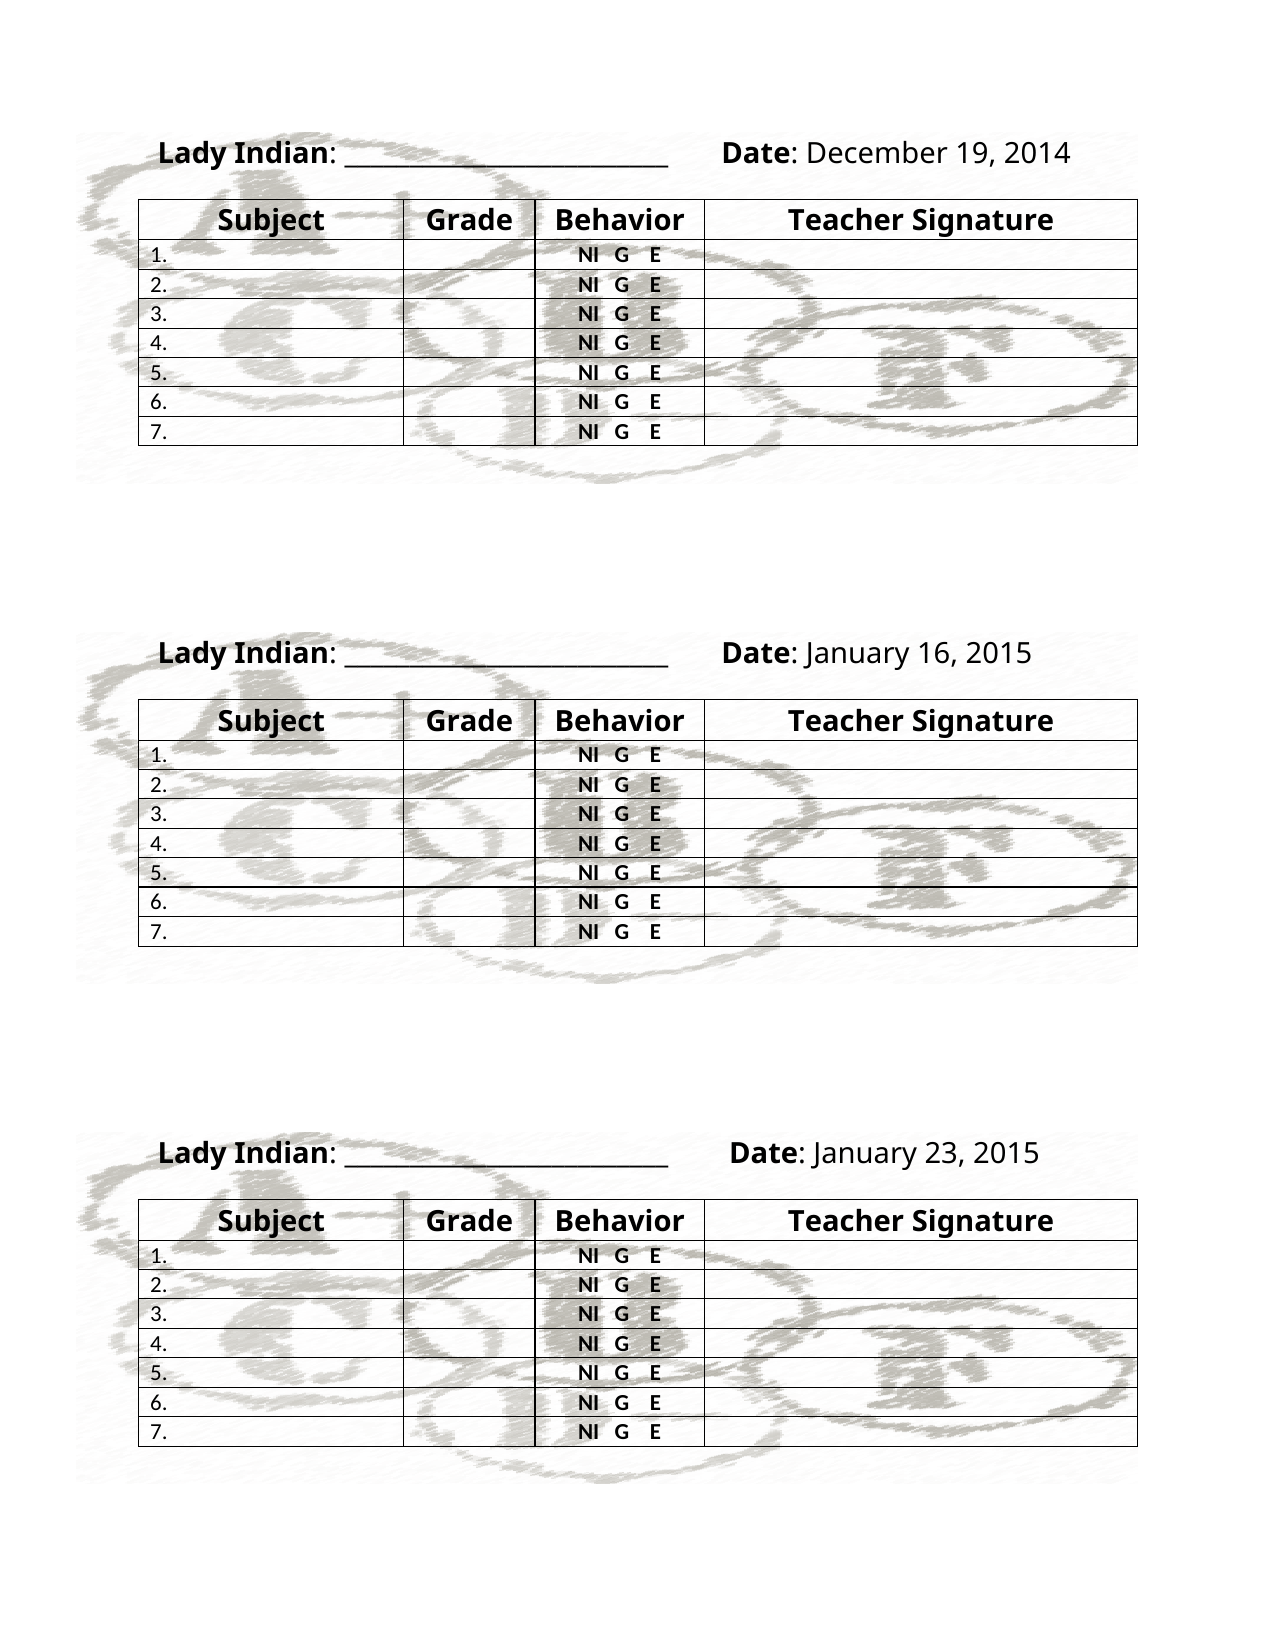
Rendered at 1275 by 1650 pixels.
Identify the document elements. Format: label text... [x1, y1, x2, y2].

text Lady Indian: _________________________ Date: December 19, 2014 [150, 132, 1125, 172]
table_cell [404, 1299, 534, 1328]
table_cell [404, 741, 534, 769]
table_cell 1. [139, 1241, 403, 1269]
table_cell [705, 1388, 1137, 1416]
table_cell NI G E [536, 329, 704, 357]
table_cell [404, 829, 534, 857]
table_cell 6. [139, 1388, 403, 1416]
table_cell [705, 329, 1137, 357]
table_cell [705, 741, 1137, 769]
table_cell [404, 799, 534, 828]
table_cell [404, 770, 534, 798]
table_cell NI G E [536, 829, 704, 857]
table_cell NI G E [536, 358, 704, 386]
table_cell [404, 417, 534, 445]
table_cell 7. [139, 1417, 403, 1446]
table_cell [404, 1270, 534, 1298]
table_cell [404, 1417, 534, 1446]
table_cell [705, 770, 1137, 798]
table_cell 4. [139, 1329, 403, 1357]
table_cell [404, 888, 534, 916]
table_cell [705, 917, 1137, 946]
table_cell NI G E [536, 858, 704, 886]
table_cell 5. [139, 858, 403, 886]
table_cell NI G E [536, 1329, 704, 1357]
table_cell NI G E [536, 917, 704, 946]
table_cell 1. [139, 741, 403, 769]
table_cell NI G E [536, 1299, 704, 1328]
table_cell 5. [139, 358, 403, 386]
table_cell [705, 1299, 1137, 1328]
table_cell [404, 387, 534, 416]
table_cell 6. [139, 387, 403, 416]
table_cell [705, 387, 1137, 416]
table_cell [404, 358, 534, 386]
table_cell NI G E [536, 741, 704, 769]
table_cell NI G E [536, 1388, 704, 1416]
table_header Subject [139, 700, 403, 739]
table_header Grade [404, 200, 534, 239]
table_cell [705, 1358, 1137, 1387]
table_header Grade [404, 700, 534, 739]
table_cell [705, 799, 1137, 828]
table_cell NI G E [536, 1417, 704, 1446]
table_header Teacher Signature [705, 1200, 1137, 1240]
table_cell 2. [139, 1270, 403, 1298]
table_cell NI G E [536, 799, 704, 828]
table_cell NI G E [536, 1270, 704, 1298]
table_cell 7. [139, 417, 403, 445]
table_header Teacher Signature [705, 700, 1137, 739]
table_cell [404, 1329, 534, 1357]
table_header Behavior [536, 700, 704, 739]
table_cell NI G E [536, 417, 704, 445]
text Lady Indian: _________________________ Date: January 16, 2015 [150, 632, 1125, 672]
table_cell [404, 299, 534, 327]
table_cell 2. [139, 770, 403, 798]
table_cell 3. [139, 799, 403, 828]
table_cell 3. [139, 1299, 403, 1328]
table_header Subject [139, 200, 403, 239]
table_header Subject [139, 1200, 403, 1240]
table_cell [404, 1388, 534, 1416]
table_cell [705, 888, 1137, 916]
table_cell NI G E [536, 240, 704, 269]
table_cell NI G E [536, 770, 704, 798]
table_cell NI G E [536, 888, 704, 916]
table_header Teacher Signature [705, 200, 1137, 239]
table_cell [705, 1417, 1137, 1446]
table_cell [404, 1358, 534, 1387]
table_cell NI G E [536, 270, 704, 298]
table_cell [705, 240, 1137, 269]
table_cell NI G E [536, 1358, 704, 1387]
table_header Behavior [536, 1200, 704, 1240]
table_header Grade [404, 1200, 534, 1240]
table_cell [705, 270, 1137, 298]
table_cell [404, 917, 534, 946]
table_cell [705, 1241, 1137, 1269]
table_cell [705, 358, 1137, 386]
table_cell [404, 1241, 534, 1269]
table_cell [705, 1270, 1137, 1298]
table_cell [404, 240, 534, 269]
table_cell 3. [139, 299, 403, 327]
table_cell [705, 1329, 1137, 1357]
table_cell 1. [139, 240, 403, 269]
table_cell [404, 329, 534, 357]
table_cell 4. [139, 329, 403, 357]
table_header Behavior [536, 200, 704, 239]
table_cell [404, 858, 534, 886]
table_cell 6. [139, 888, 403, 916]
table_cell [404, 270, 534, 298]
table_cell [705, 417, 1137, 445]
table_cell [705, 299, 1137, 327]
table_cell 2. [139, 270, 403, 298]
text Lady Indian: _________________________ Date: January 23, 2015 [150, 1132, 1125, 1172]
table_cell NI G E [536, 1241, 704, 1269]
table_cell [705, 858, 1137, 886]
table_cell [705, 829, 1137, 857]
table_cell NI G E [536, 299, 704, 327]
table_cell 7. [139, 917, 403, 946]
table_cell 5. [139, 1358, 403, 1387]
table_cell 4. [139, 829, 403, 857]
table_cell NI G E [536, 387, 704, 416]
